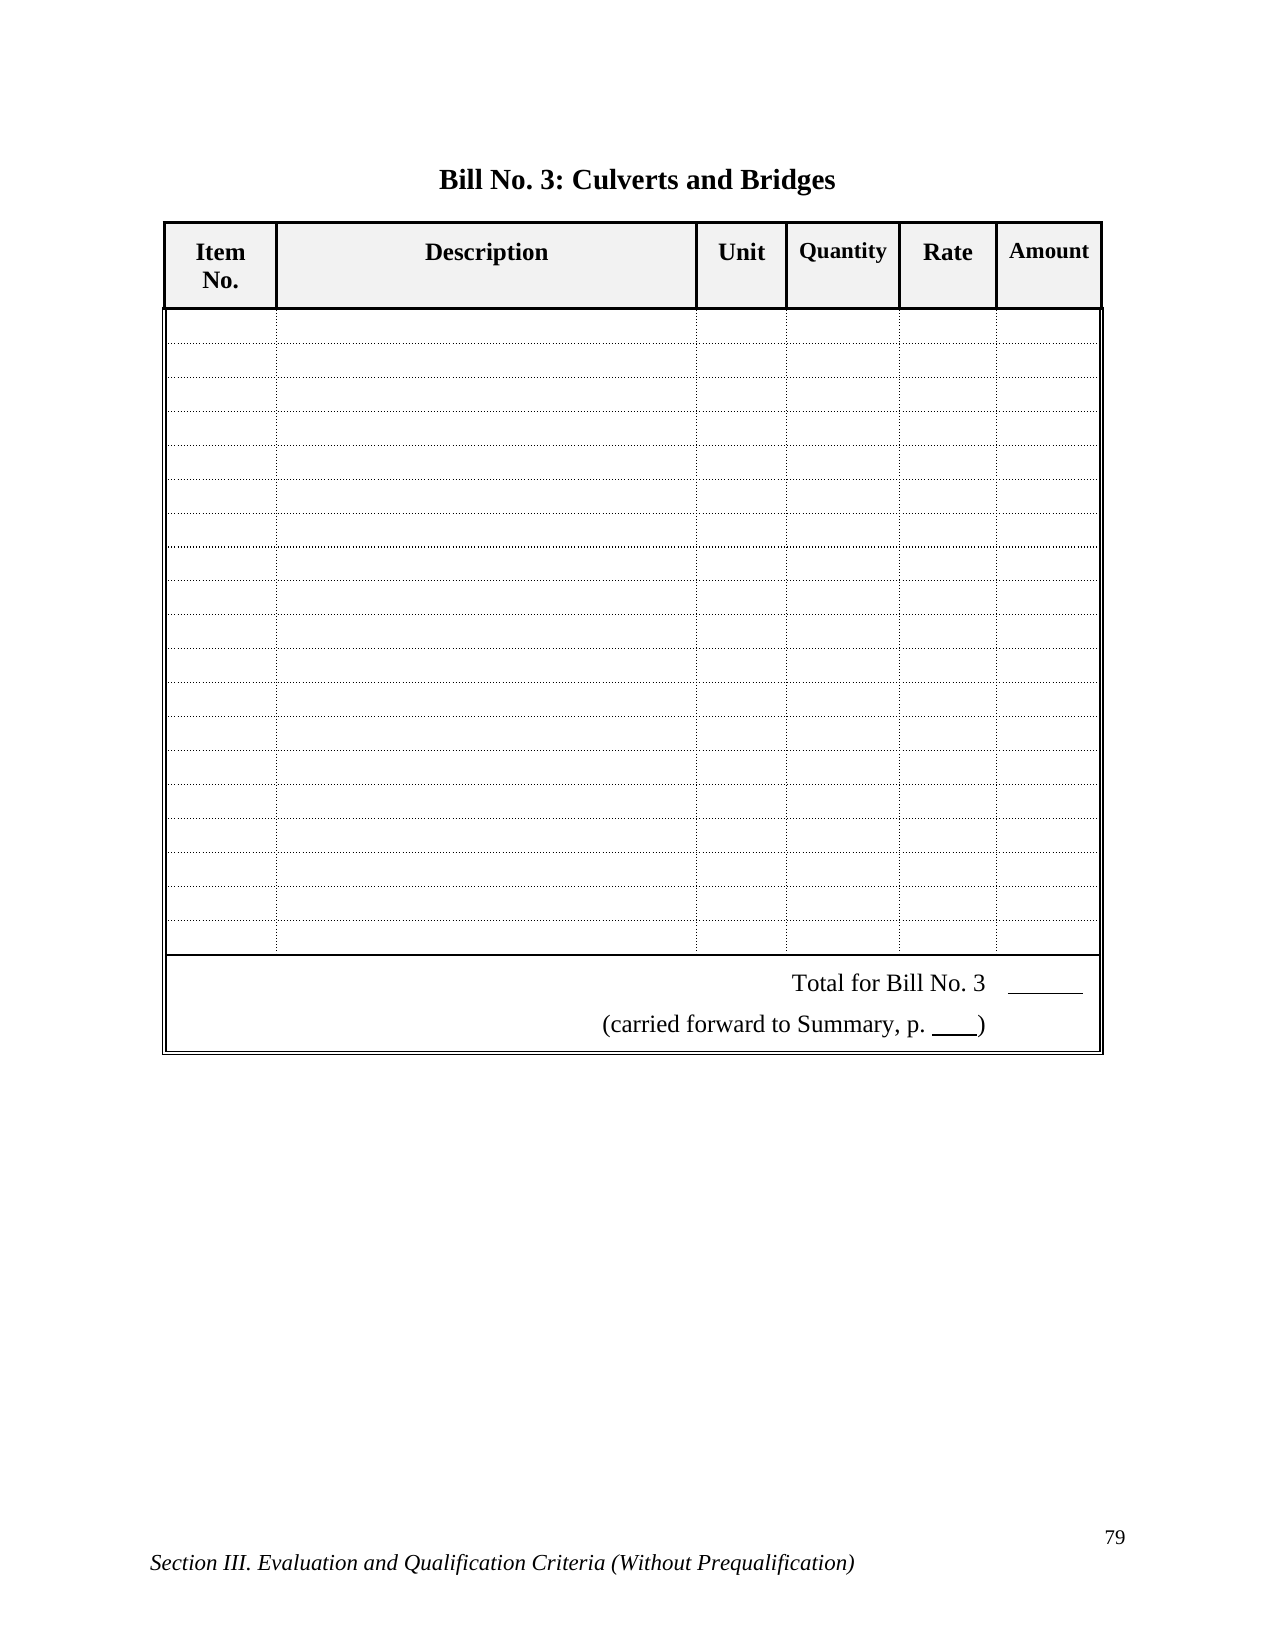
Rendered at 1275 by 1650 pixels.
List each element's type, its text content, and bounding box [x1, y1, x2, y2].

table_cell [997, 750, 1099, 784]
table_cell [277, 310, 697, 343]
table_cell [899, 411, 997, 444]
table_cell [277, 445, 697, 478]
table_cell [997, 614, 1099, 648]
table_cell [787, 920, 899, 954]
table_cell [697, 648, 787, 682]
table_cell [167, 682, 277, 716]
table_cell [787, 614, 899, 648]
table_cell [899, 886, 997, 920]
table_cell [899, 852, 997, 886]
table_cell [697, 614, 787, 648]
table_cell [787, 479, 899, 512]
table_header Unit [698, 224, 785, 307]
table_cell [697, 852, 787, 886]
table_cell [697, 479, 787, 512]
table_cell [277, 784, 697, 818]
table_cell [697, 818, 787, 852]
table_cell [167, 343, 277, 377]
table_cell [167, 546, 277, 580]
table_cell [997, 580, 1099, 614]
table_cell [697, 784, 787, 818]
table_header Description [278, 224, 695, 307]
table_cell [277, 343, 697, 377]
table_cell [787, 784, 899, 818]
table_cell [277, 818, 697, 852]
table_cell [787, 343, 899, 377]
table_cell [697, 580, 787, 614]
table_cell [277, 513, 697, 546]
table_cell [167, 716, 277, 750]
table_header Item No. [166, 224, 275, 307]
table_cell [787, 513, 899, 546]
table_cell [167, 852, 277, 886]
table_cell [697, 310, 787, 343]
table_cell [697, 411, 787, 444]
table_cell [277, 546, 697, 580]
table_cell [899, 614, 997, 648]
table_cell [787, 580, 899, 614]
table_cell [997, 784, 1099, 818]
table_cell [697, 886, 787, 920]
table_cell [997, 377, 1099, 411]
table_cell [997, 546, 1099, 580]
table_cell [277, 377, 697, 411]
table_header Quantity [788, 224, 898, 307]
table_cell [167, 445, 277, 478]
table_cell [899, 750, 997, 784]
table_cell [997, 411, 1099, 444]
table_cell [787, 546, 899, 580]
table_cell [697, 716, 787, 750]
table_cell [787, 716, 899, 750]
table_cell [277, 886, 697, 920]
table_cell [899, 513, 997, 546]
table_cell [167, 479, 277, 512]
table_cell [697, 343, 787, 377]
table_header Amount [998, 224, 1100, 307]
table_cell [997, 343, 1099, 377]
table_cell [167, 750, 277, 784]
table_cell [899, 445, 997, 478]
table_cell [277, 852, 697, 886]
table_cell [899, 682, 997, 716]
table_cell [167, 310, 277, 343]
table_cell [899, 310, 997, 343]
table_cell [787, 886, 899, 920]
table_cell [697, 513, 787, 546]
subtitle Bill No. 3: Culverts and Bridges [150, 162, 1125, 196]
table_cell [997, 479, 1099, 512]
table_cell [997, 852, 1099, 886]
table_cell [899, 546, 997, 580]
table_cell [167, 818, 277, 852]
table_cell [787, 818, 899, 852]
table_cell [697, 920, 787, 954]
table_cell [997, 716, 1099, 750]
table_cell [899, 818, 997, 852]
table_cell [277, 479, 697, 512]
table_cell [697, 377, 787, 411]
table_cell [997, 818, 1099, 852]
table_cell [277, 682, 697, 716]
table_cell [899, 479, 997, 512]
table_cell [167, 784, 277, 818]
table_cell [697, 682, 787, 716]
table_header Rate [901, 224, 995, 307]
table_cell [997, 445, 1099, 478]
table_cell [899, 716, 997, 750]
table_cell [167, 648, 277, 682]
table_cell [787, 377, 899, 411]
table_cell [899, 580, 997, 614]
table_cell [787, 310, 899, 343]
table_cell [277, 920, 697, 954]
table_cell [997, 886, 1099, 920]
table_cell [167, 614, 277, 648]
table_cell [997, 920, 1099, 954]
table_cell [167, 377, 277, 411]
table_cell [277, 580, 697, 614]
table_cell [997, 310, 1099, 343]
table_cell [277, 614, 697, 648]
table_cell [277, 411, 697, 444]
table_cell [787, 852, 899, 886]
table_cell [997, 956, 1099, 1051]
table_cell [167, 920, 277, 954]
table_cell [167, 411, 277, 444]
table_cell [167, 513, 277, 546]
table_cell [277, 716, 697, 750]
table_cell [787, 682, 899, 716]
table_cell [697, 445, 787, 478]
table_cell [997, 513, 1099, 546]
table_cell [167, 580, 277, 614]
table_cell [899, 648, 997, 682]
table_cell [997, 682, 1099, 716]
table_cell [787, 445, 899, 478]
table_cell [787, 750, 899, 784]
table_cell [899, 377, 997, 411]
table_cell [787, 411, 899, 444]
table_cell [277, 750, 697, 784]
table_cell [277, 648, 697, 682]
table_cell [697, 750, 787, 784]
table_cell [997, 648, 1099, 682]
table_cell [167, 886, 277, 920]
table_cell [899, 784, 997, 818]
table_cell [899, 343, 997, 377]
table_cell [787, 648, 899, 682]
table_cell Total for Bill No. 3 (carried forward to Summary, p. ) [167, 956, 997, 1051]
table_cell [899, 920, 997, 954]
table_cell [697, 546, 787, 580]
